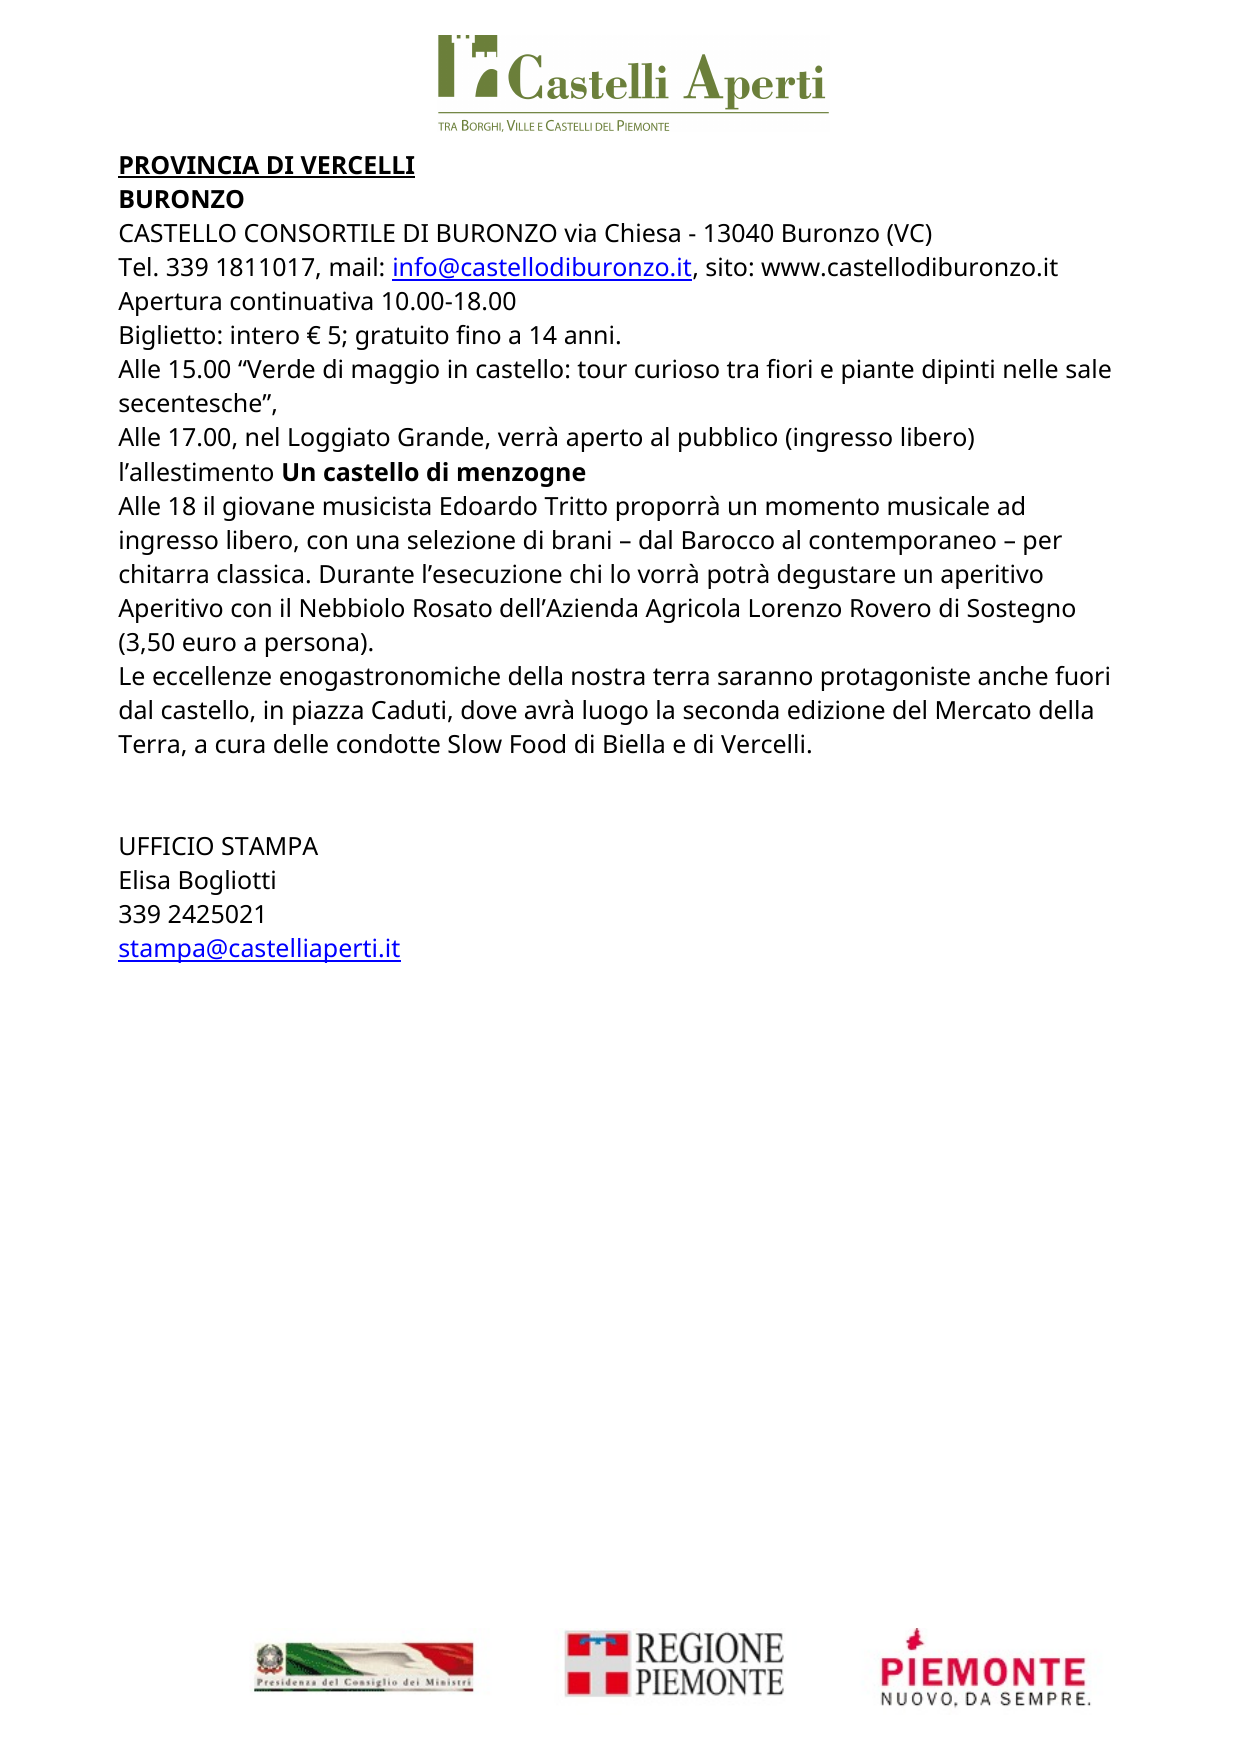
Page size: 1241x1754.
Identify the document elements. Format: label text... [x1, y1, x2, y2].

text Apertura continuativa 10.00-18.00 [118, 284, 1122, 318]
text CASTELLO CONSORTILE DI BURONZO via Chiesa - 13040 Buronzo (VC) [118, 216, 1122, 250]
text BURONZO [118, 182, 1122, 216]
text Elisa Bogliotti [118, 863, 1122, 897]
text Alle 18 il giovane musicista Edoardo Tritto proporrà un momento musicale ad ingresso libero, con una selezione di brani – dal Barocco al contemporaneo – per chitarra classica. Durante l’esecuzione chi lo vorrà potrà degustare un aperitivo Aperitivo con il Nebbiolo Rosato dell’Azienda Agricola Lorenzo Rovero di Sostegno (3,50 euro a persona). [118, 488, 1122, 658]
picture [249, 1628, 1112, 1715]
text stampa@castelliaperti.it [118, 931, 1122, 965]
text Tel. 339 1811017, mail: info@castellodiburonzo.it, sito: www.castellodiburonzo.it [118, 250, 1122, 284]
picture [436, 35, 831, 132]
text Le eccellenze enogastronomiche della nostra terra saranno protagoniste anche fuori dal castello, in piazza Caduti, dove avrà luogo la seconda edizione del Mercato della Terra, a cura delle condotte Slow Food di Biella e di Vercelli. [118, 658, 1122, 761]
text 339 2425021 [118, 897, 1122, 931]
text PROVINCIA DI VERCELLI [118, 148, 1122, 182]
text Alle 17.00, nel Loggiato Grande, verrà aperto al pubblico (ingresso libero) l’allestimento Un castello di menzogne [118, 420, 1122, 488]
text Biglietto: intero € 5; gratuito fino a 14 anni. Alle 15.00 “Verde di maggio in castello: tour curioso tra fiori e piante dipinti nelle sale secentesche”, [118, 318, 1122, 420]
text UFFICIO STAMPA [118, 829, 1122, 863]
